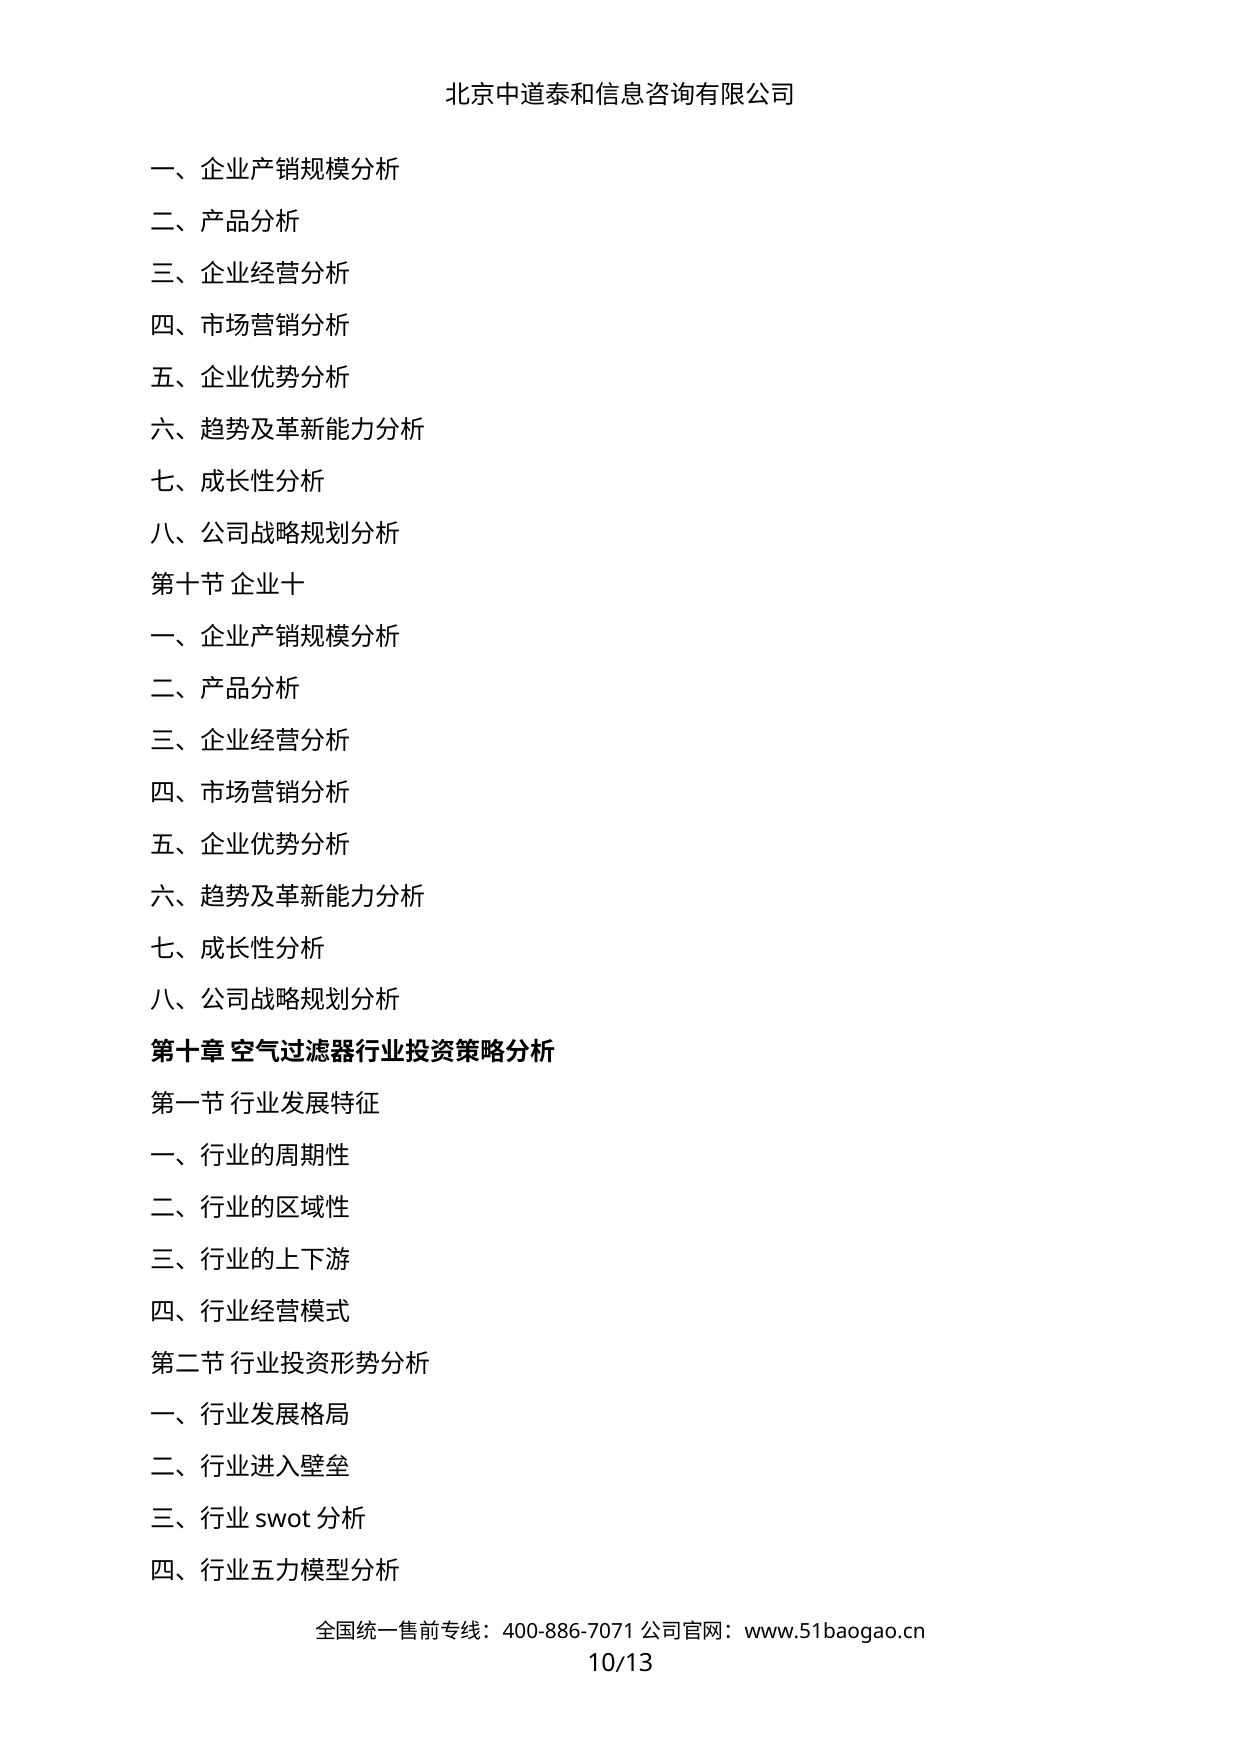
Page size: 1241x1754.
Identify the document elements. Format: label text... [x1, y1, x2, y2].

text 一、行业的周期性 [150, 1136, 1090, 1172]
text 六、趋势及革新能力分析 [150, 409, 1090, 446]
text 第十章 空气过滤器行业投资策略分析 [150, 1032, 1090, 1068]
text 五、企业优势分析 [150, 357, 1090, 394]
text 一、企业产销规模分析 [150, 617, 1090, 653]
text 一、行业发展格局 [150, 1395, 1090, 1431]
text 四、市场营销分析 [150, 772, 1090, 809]
text 三、行业的上下游 [150, 1239, 1090, 1276]
text 三、企业经营分析 [150, 254, 1090, 290]
text 三、企业经营分析 [150, 721, 1090, 757]
text 一、企业产销规模分析 [150, 150, 1090, 186]
text 八、公司战略规划分析 [150, 513, 1090, 549]
text 二、行业的区域性 [150, 1187, 1090, 1224]
text 七、成长性分析 [150, 461, 1090, 497]
text 第二节 行业投资形势分析 [150, 1343, 1090, 1379]
text 第十节 企业十 [150, 565, 1090, 601]
text 第一节 行业发展特征 [150, 1084, 1090, 1120]
text 三、行业swot分析 [150, 1499, 1090, 1535]
text 五、企业优势分析 [150, 824, 1090, 861]
text 四、行业五力模型分析 [150, 1551, 1090, 1587]
text 二、产品分析 [150, 669, 1090, 705]
text 四、市场营销分析 [150, 306, 1090, 342]
text 七、成长性分析 [150, 928, 1090, 964]
text 二、行业进入壁垒 [150, 1447, 1090, 1483]
text 二、产品分析 [150, 202, 1090, 238]
text 六、趋势及革新能力分析 [150, 876, 1090, 912]
text 四、行业经营模式 [150, 1291, 1090, 1327]
text 八、公司战略规划分析 [150, 980, 1090, 1016]
